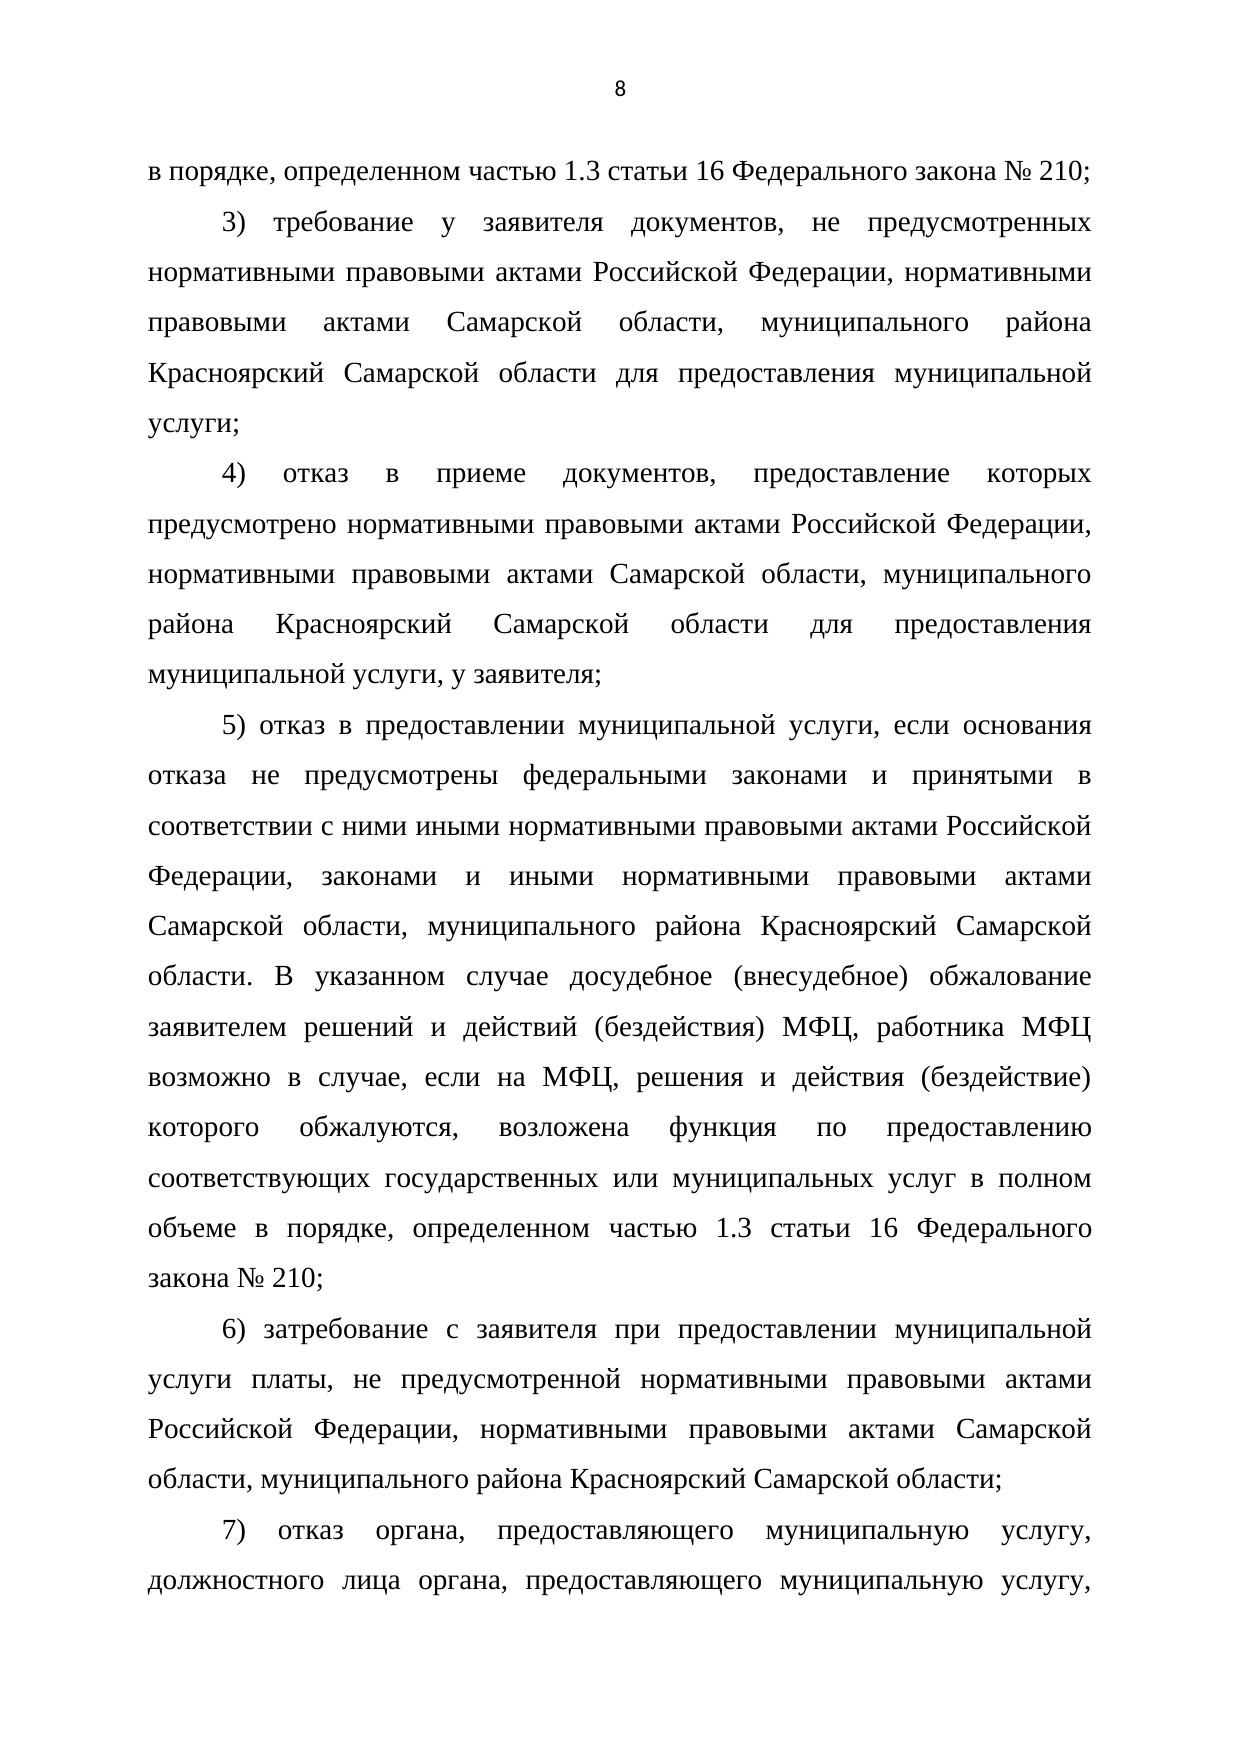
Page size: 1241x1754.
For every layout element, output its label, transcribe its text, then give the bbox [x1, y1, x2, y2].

text 3) требование у заявителя документов, не предусмотренных нормативными правовыми актами Российской Федерации, нормативными правовыми актами Самарской области, муниципального района Красноярский Самарской области для предоставления муниципальной услуги; [148, 204, 1092, 439]
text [148, 1512, 1092, 1596]
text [148, 153, 1092, 187]
text 4) отказ в приеме документов, предоставление которых предусмотрено нормативными правовыми актами Российской Федерации, нормативными правовыми актами Самарской области, муниципального района Красноярский Самарской области для предоставления муниципальной услуги, у заявителя; [148, 455, 1092, 690]
text 6) затребование с заявителя при предоставлении муниципальной услуги платы, не предусмотренной нормативными правовыми актами Российской Федерации, нормативными правовыми актами Самарской области, муниципального района Красноярский Самарской области; [148, 1311, 1092, 1495]
text 5) отказ в предоставлении муниципальной услуги, если основания отказа не предусмотрены федеральными законами и принятыми в соответствии с ними иными нормативными правовыми актами Российской Федерации, законами и иными нормативными правовыми актами Самарской области, муниципального района Красноярский Самарской области. В указанном случае досудебное (внесудебное) обжалование заявителем решений и действий (бездействия) МФЦ, работника МФЦ возможно в случае, если на МФЦ, решения и действия (бездействие) которого обжалуются, возложена функция по предоставлению соответствующих государственных или муниципальных услуг в полном объеме в порядке, определенном частью 1.3 статьи 16 Федерального закона № 210; [148, 707, 1092, 1294]
